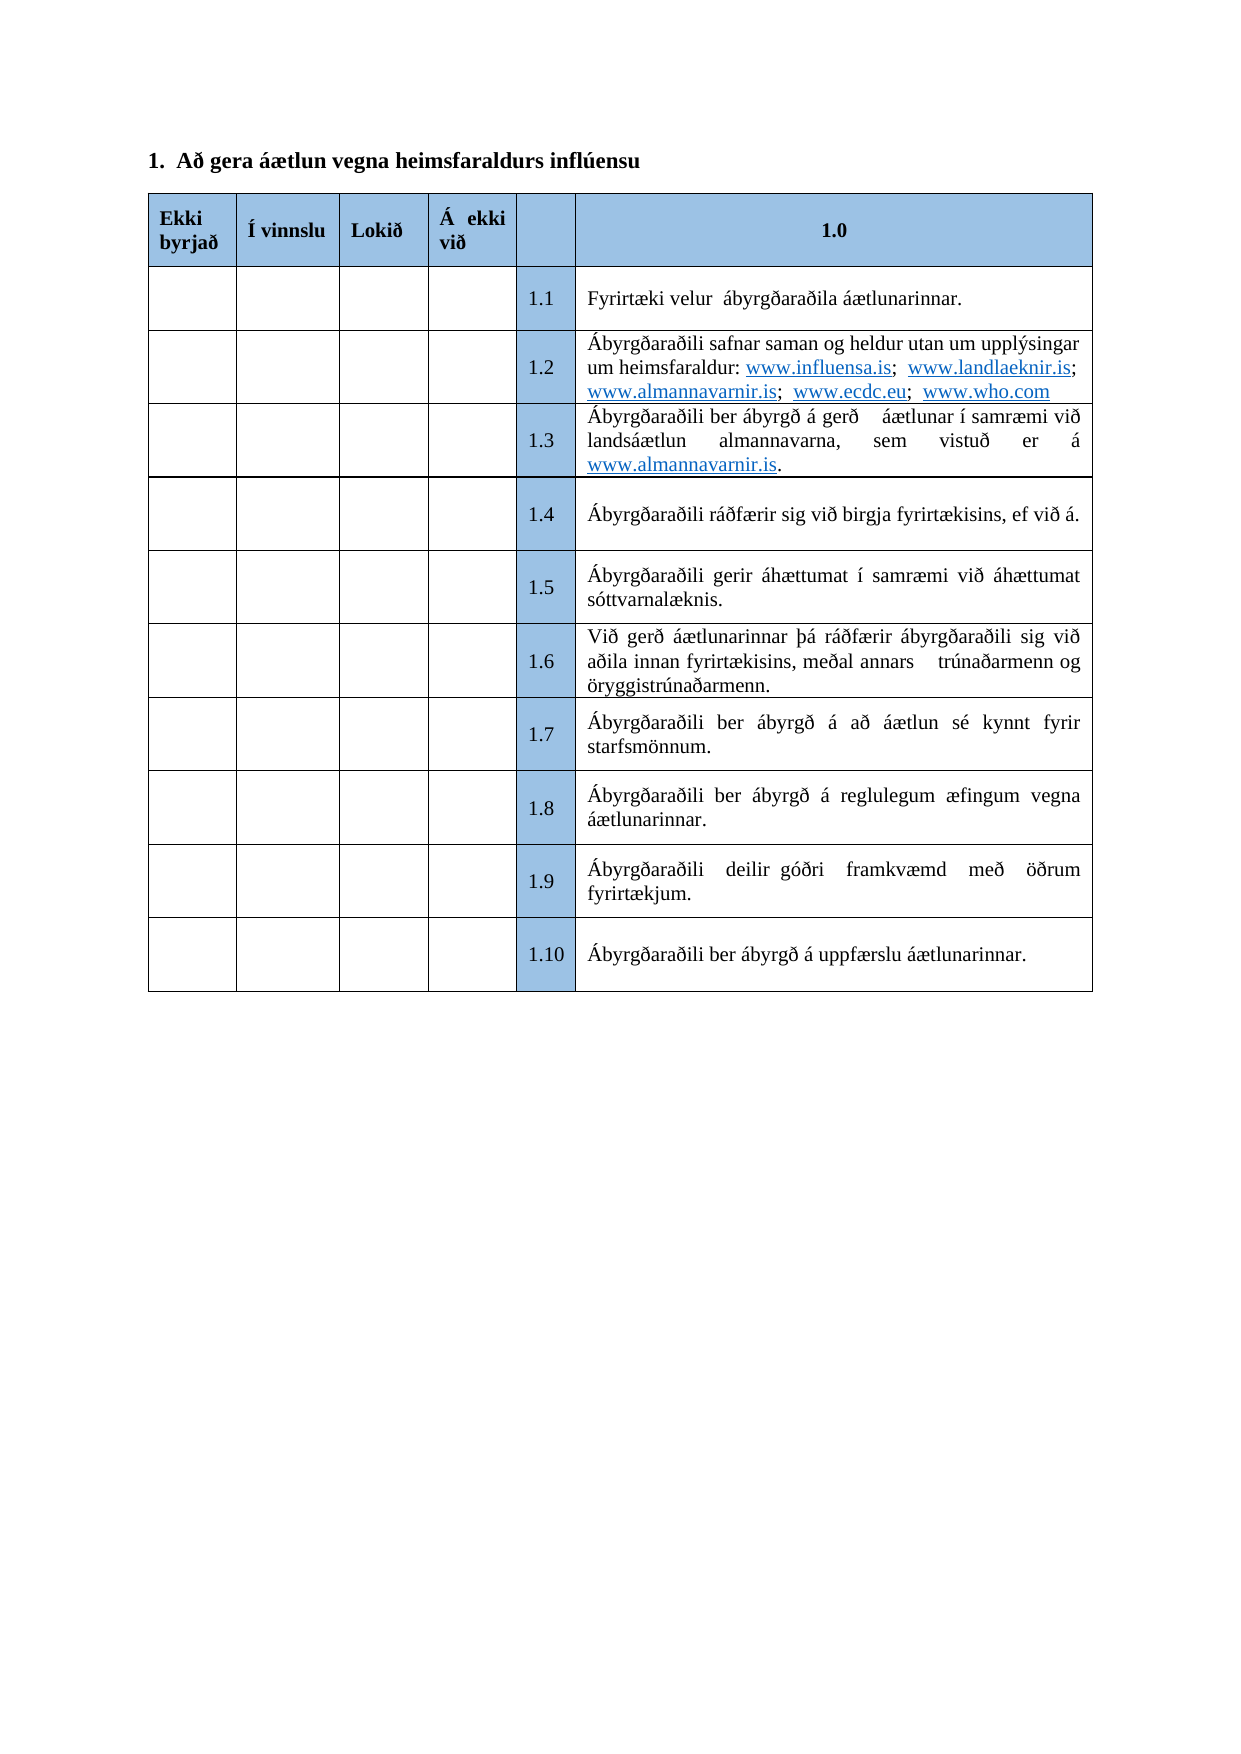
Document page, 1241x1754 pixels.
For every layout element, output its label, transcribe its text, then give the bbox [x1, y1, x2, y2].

table_cell 1.1 [517, 267, 575, 330]
table_cell Ábyrgðaraðili ber ábyrgð á reglulegum æfingum vegna áætlunarinnar. [576, 771, 1092, 844]
table_cell [429, 551, 516, 623]
table_cell [149, 551, 236, 623]
table_cell [149, 404, 236, 476]
table_cell [429, 404, 516, 476]
table_cell Ábyrgðaraðili ber ábyrgð á að áætlun sé kynnt fyrir starfsmönnum. [576, 698, 1092, 770]
table_cell [237, 845, 339, 917]
table_cell [149, 478, 236, 550]
table_cell Ábyrgðaraðili ráðfærir sig við birgja fyrirtækisins, ef við á. [576, 478, 1092, 550]
table_cell [149, 331, 236, 403]
table_cell [237, 698, 339, 770]
table_cell 1.5 [517, 551, 575, 623]
table_cell 1.10 [517, 918, 575, 991]
table_cell Ábyrgðaraðili ber ábyrgð á gerð áætlunar í samræmi við landsáætlun almannavarna, sem vistuð er á www.almannavarnir.is. [576, 404, 1092, 476]
table_cell [149, 845, 236, 917]
table_cell [429, 267, 516, 330]
table_header 1.0 [576, 194, 1092, 266]
table_cell [429, 624, 516, 697]
table_cell [340, 771, 428, 844]
table_cell [429, 331, 516, 403]
table_cell [429, 478, 516, 550]
table_cell [429, 698, 516, 770]
table_cell Ábyrgðaraðili deilir góðri framkvæmd með öðrum fyrirtækjum. [576, 845, 1092, 917]
table_cell [340, 551, 428, 623]
table_cell [149, 267, 236, 330]
table_header Ekki byrjað [149, 194, 236, 266]
table_cell [149, 624, 236, 697]
table_header Í vinnslu [237, 194, 339, 266]
table_header [517, 194, 575, 266]
table_cell [340, 331, 428, 403]
table_cell 1.6 [517, 624, 575, 697]
table_cell 1.4 [517, 478, 575, 550]
table_cell [340, 698, 428, 770]
table_cell 1.7 [517, 698, 575, 770]
table_cell [429, 918, 516, 991]
table_cell 1.9 [517, 845, 575, 917]
table_cell [149, 918, 236, 991]
table_cell [237, 267, 339, 330]
text 1. Að gera áætlun vegna heimsfaraldurs inflúensu [148, 148, 1093, 174]
table_cell [340, 478, 428, 550]
table_cell [429, 771, 516, 844]
table_cell [149, 771, 236, 844]
table_cell [340, 918, 428, 991]
table_cell [237, 331, 339, 403]
table_cell [340, 404, 428, 476]
table_cell Við gerð áætlunarinnar þá ráðfærir ábyrgðaraðili sig við aðila innan fyrirtækisins, meðal annars trúnaðarmenn og öryggistrúnaðarmenn. [576, 624, 1092, 697]
table_cell [340, 845, 428, 917]
table_cell [237, 624, 339, 697]
table_cell [340, 267, 428, 330]
table_header Lokið [340, 194, 428, 266]
table_cell [237, 771, 339, 844]
table_cell [237, 551, 339, 623]
table_cell [149, 698, 236, 770]
table_cell [237, 404, 339, 476]
table_cell [340, 624, 428, 697]
table_cell [429, 845, 516, 917]
table_cell 1.2 [517, 331, 575, 403]
table_cell Ábyrgðaraðili ber ábyrgð á uppfærslu áætlunarinnar. [576, 918, 1092, 991]
table_cell [237, 478, 339, 550]
table_cell Ábyrgðaraðili safnar saman og heldur utan um upplýsingar um heimsfaraldur: www.influensa.is; www.landlaeknir.is; www.almannavarnir.is; www.ecdc.eu; www.who.com [576, 331, 1092, 403]
table_cell [237, 918, 339, 991]
table_cell 1.3 [517, 404, 575, 476]
table_cell Ábyrgðaraðili gerir áhættumat í samræmi við áhættumat sóttvarnalæknis. [576, 551, 1092, 623]
table_cell 1.8 [517, 771, 575, 844]
table_header Á ekki við [429, 194, 516, 266]
table_cell Fyrirtæki velur ábyrgðaraðila áætlunarinnar. [576, 267, 1092, 330]
